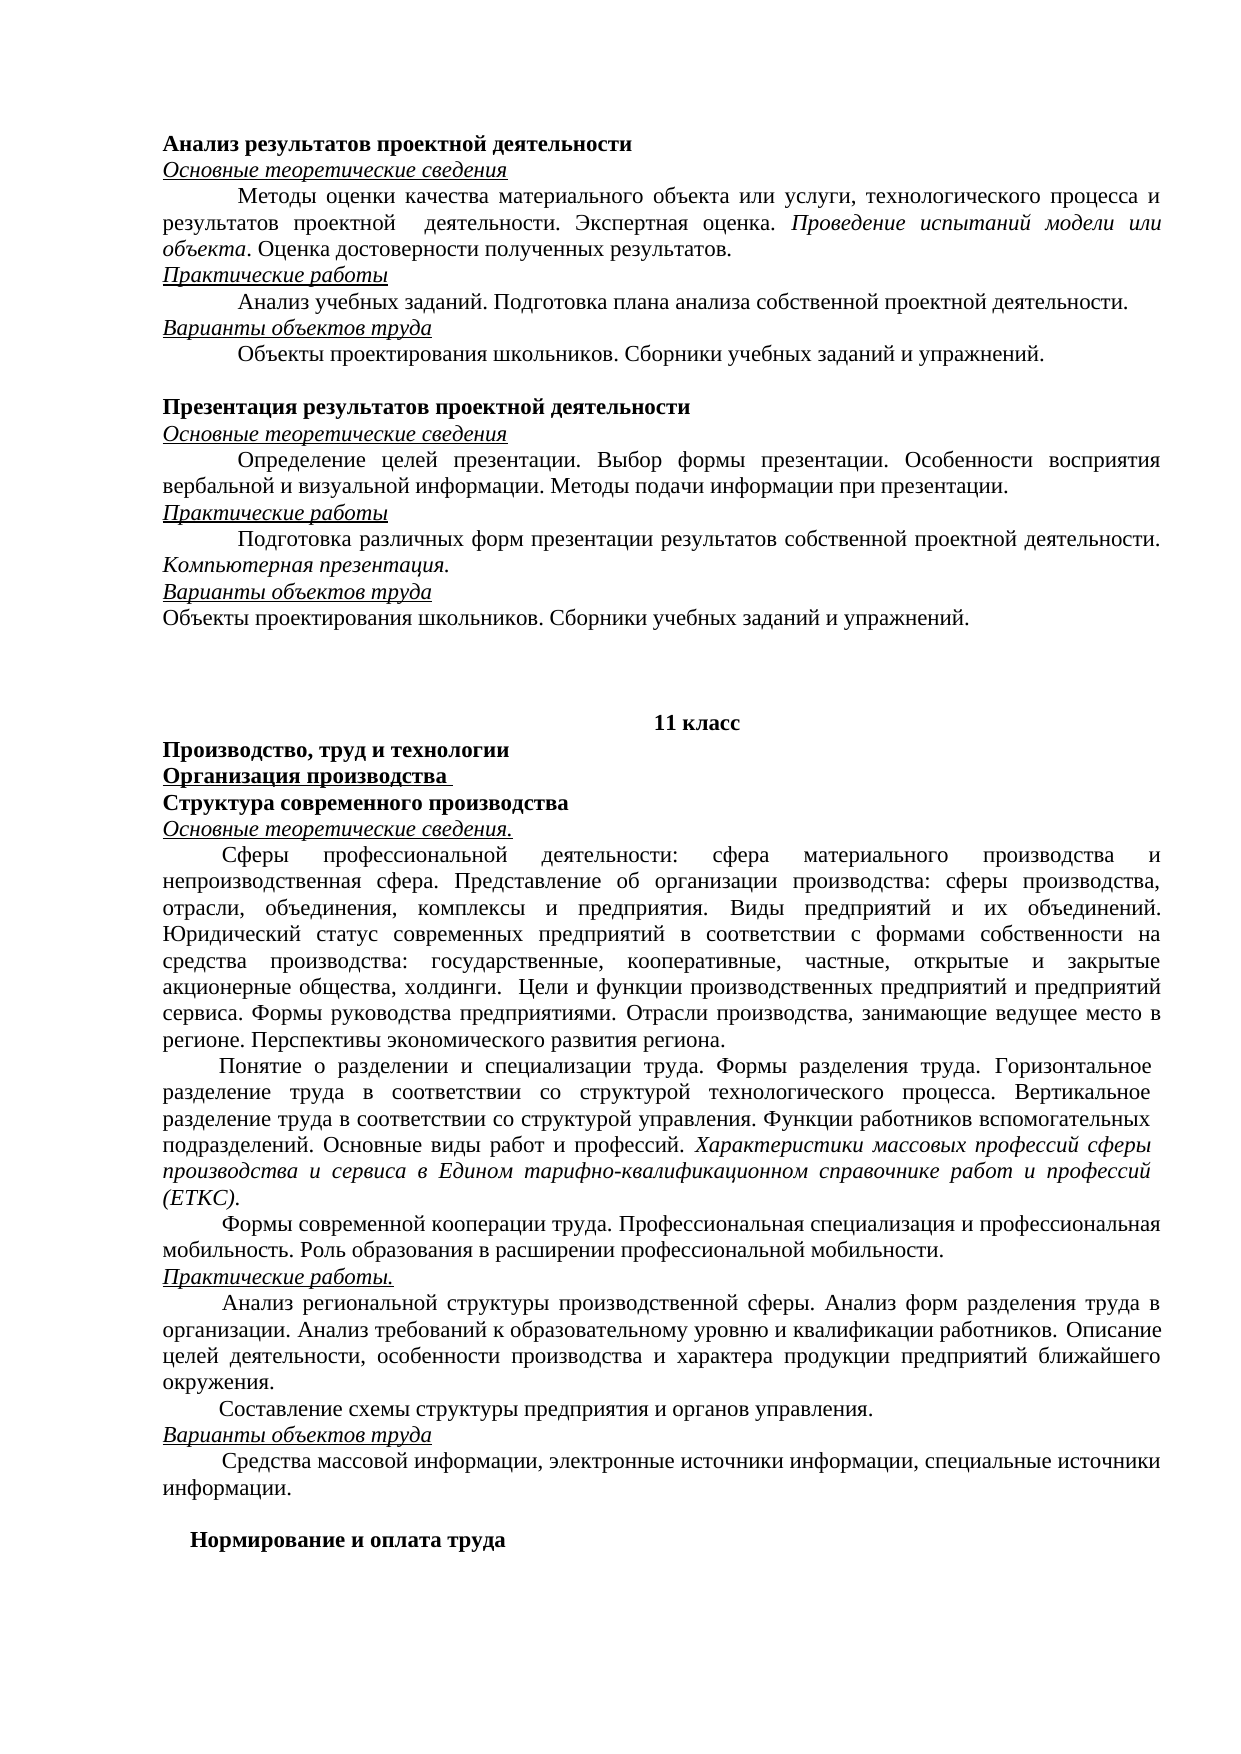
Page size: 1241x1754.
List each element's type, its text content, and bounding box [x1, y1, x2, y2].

text Варианты объектов труда [162, 314, 1162, 341]
text Презентация результатов проектной деятельности [162, 393, 1162, 419]
text 11 класс [162, 709, 1231, 736]
text Составление схемы структуры предприятия и органов управления. [162, 1395, 1152, 1421]
text Основные теоретические сведения [162, 419, 1162, 446]
text Объекты проектирования школьников. Сборники учебных заданий и упражнений. [162, 341, 1162, 367]
text Практические работы [162, 499, 1162, 525]
text Практические работы. [162, 1263, 1162, 1289]
text Методы оценки качества материального объекта или услуги, технологического процесса и результатов проектной деятельности. Экспертная оценка. Проведение испытаний модели или объекта. Оценка достоверности полученных результатов. [162, 182, 1162, 261]
text Сферы профессиональной деятельности: сфера материального производства и непроизводственная сфера. Представление об организации производства: сферы производства, отрасли, объединения, комплексы и предприятия. Виды предприятий и их объединений. Юридический статус современных предприятий в соответствии с формами собственности на средства производства: государственные, кооперативные, частные, открытые и закрытые акционерные общества, холдинги. Цели и функции производственных предприятий и предприятий сервиса. Формы руководства предприятиями. Отрасли производства, занимающие ведущее место в регионе. Перспективы экономического развития региона. [162, 841, 1162, 1052]
text Практические работы [162, 261, 1162, 288]
text Организация производства [162, 762, 1231, 788]
text Анализ результатов проектной деятельности [162, 130, 1162, 156]
text Подготовка различных форм презентации результатов собственной проектной деятельности. Компьютерная презентация. [162, 525, 1162, 578]
text Варианты объектов труда [162, 578, 1162, 604]
text Нормирование и оплата труда [162, 1526, 1162, 1553]
text Понятие о разделении и специализации труда. Формы разделения труда. Горизонтальное разделение труда в соответствии со структурой технологического процесса. Вертикальное разделение труда в соответствии со структурой управления. Функции работников вспомогательных подразделений. Основные виды работ и профессий. Характеристики массовых профессий сферы производства и сервиса в Едином тарифно-квалификационном справочнике работ и профессий (ЕТКС). [162, 1052, 1152, 1210]
text Формы современной кооперации труда. Профессиональная специализация и профессиональная мобильность. Роль образования в расширении профессиональной мобильности. [162, 1210, 1162, 1263]
text Анализ учебных заданий. Подготовка плана анализа собственной проектной деятельности. [162, 288, 1162, 314]
text Объекты проектирования школьников. Сборники учебных заданий и упражнений. [162, 604, 1162, 630]
text Структура современного производства [162, 788, 1162, 815]
text Средства массовой информации, электронные источники информации, специальные источники информации. [162, 1447, 1162, 1500]
text Основные теоретические сведения [162, 156, 1162, 182]
text Определение целей презентации. Выбор формы презентации. Особенности восприятия вербальной и визуальной информации. Методы подачи информации при презентации. [162, 446, 1162, 499]
text Производство, труд и технологии [162, 736, 1231, 762]
text Основные теоретические сведения. [162, 815, 1162, 841]
text Анализ региональной структуры производственной сферы. Анализ форм разделения труда в организации. Анализ требований к образовательному уровню и квалификации работников. Описание целей деятельности, особенности производства и характера продукции предприятий ближайшего окружения. [162, 1289, 1162, 1395]
text Варианты объектов труда [162, 1421, 1162, 1447]
